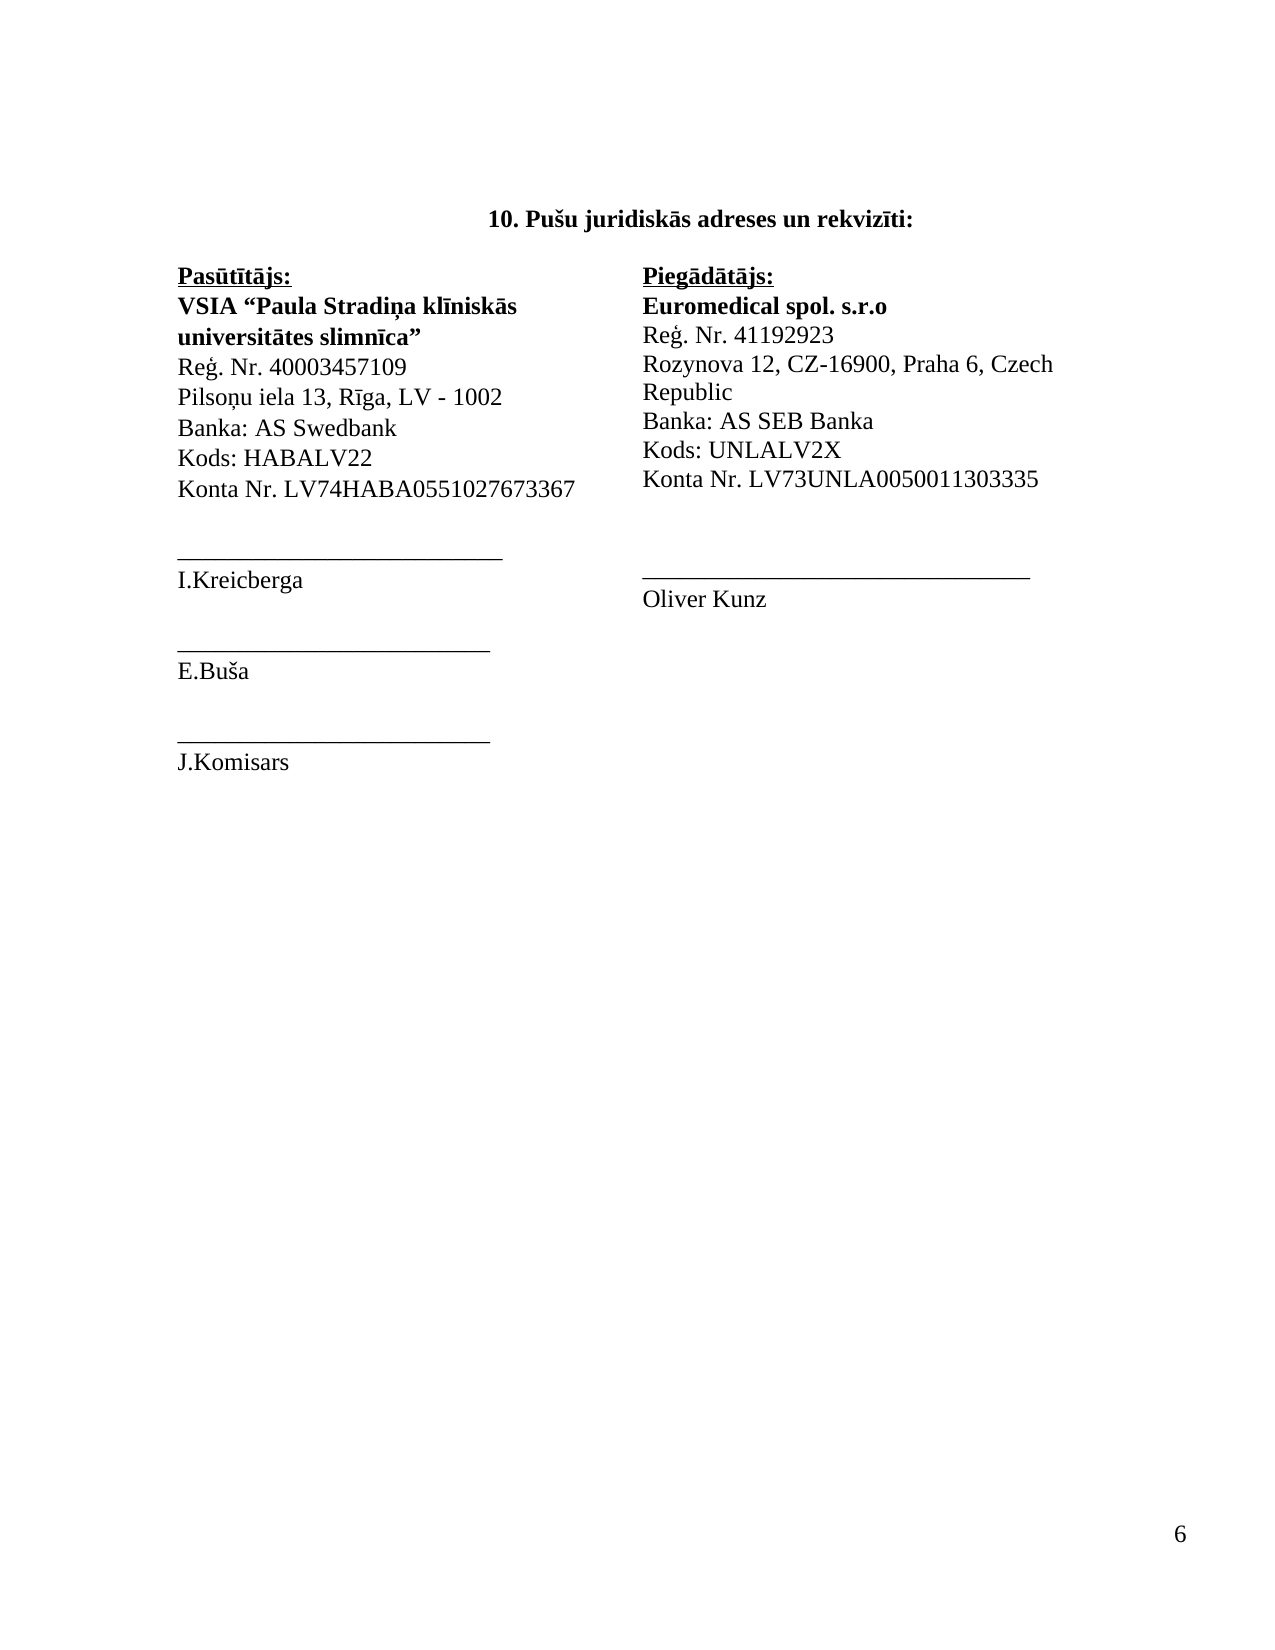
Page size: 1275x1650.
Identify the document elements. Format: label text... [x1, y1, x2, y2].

table_header Piegādātājs: Euromedical spol. s.r.o Reģ. Nr. 41192923 Rozynova 12, CZ-16900, Praha 6, Czech Republic Banka: AS SEB Banka Kods: UNLALV2X Konta Nr. LV73UNLA0050011303335 _______________________________ Oliver Kunz [631, 261, 1099, 778]
list Pušu juridiskās adreses un rekvizīti: [215, 204, 1187, 233]
table_header Pasūtītājs: VSIA “Paula Stradiņa klīniskās universitātes slimnīca” Reģ. Nr. 40003457109 Pilsoņu iela 13, Rīga, LV - 1002 Banka: AS Swedbank Kods: HABALV22 Konta Nr. LV74HABA0551027673367 __________________________ I.Kreicberga _________________________ E.Buša _________________________ J.Komisars [166, 261, 631, 778]
